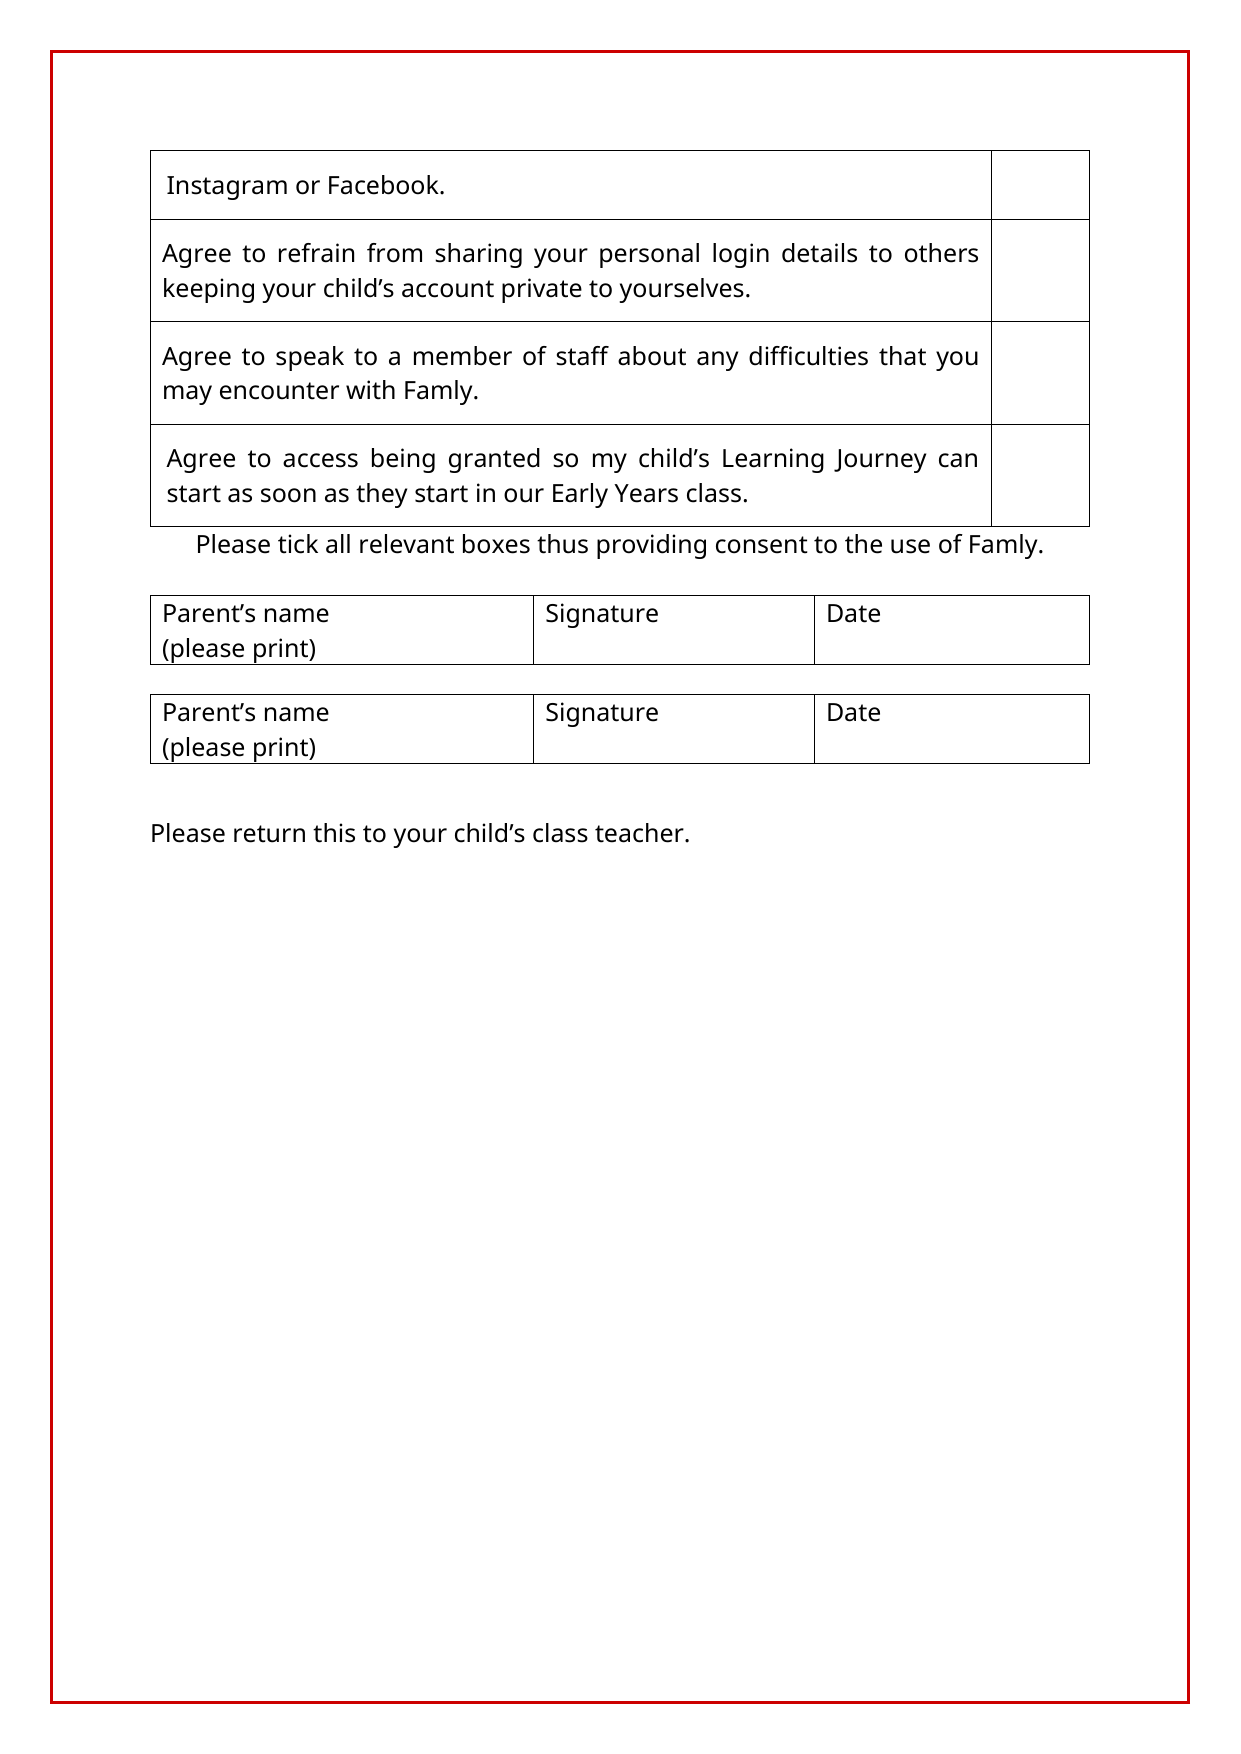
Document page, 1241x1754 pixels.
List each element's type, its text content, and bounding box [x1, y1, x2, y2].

table_cell [992, 425, 1089, 526]
table_header Parent’s name (please print) [151, 596, 533, 664]
table_header Date [815, 695, 1089, 763]
table_cell Agree to access being granted so my child’s Learning Journey can start as soon as they start in our Early Years class. [151, 425, 991, 526]
table_cell Agree to refrain from sharing your personal login details to others keeping your child’s account private to yourselves. [151, 220, 991, 321]
table_header Signature [534, 695, 814, 763]
table_header Signature [534, 596, 814, 664]
table_cell [992, 322, 1089, 423]
text Please return this to your child’s class teacher. [150, 815, 1095, 849]
table_header Date [815, 596, 1089, 664]
table_header Parent’s name (please print) [151, 695, 533, 763]
text Please tick all relevant boxes thus providing consent to the use of Famly. [150, 527, 1090, 561]
table_cell [992, 151, 1089, 218]
table_cell Agree to speak to a member of staff about any difficulties that you may encounter with Famly. [151, 322, 991, 423]
table_cell [992, 220, 1089, 321]
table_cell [151, 151, 991, 218]
